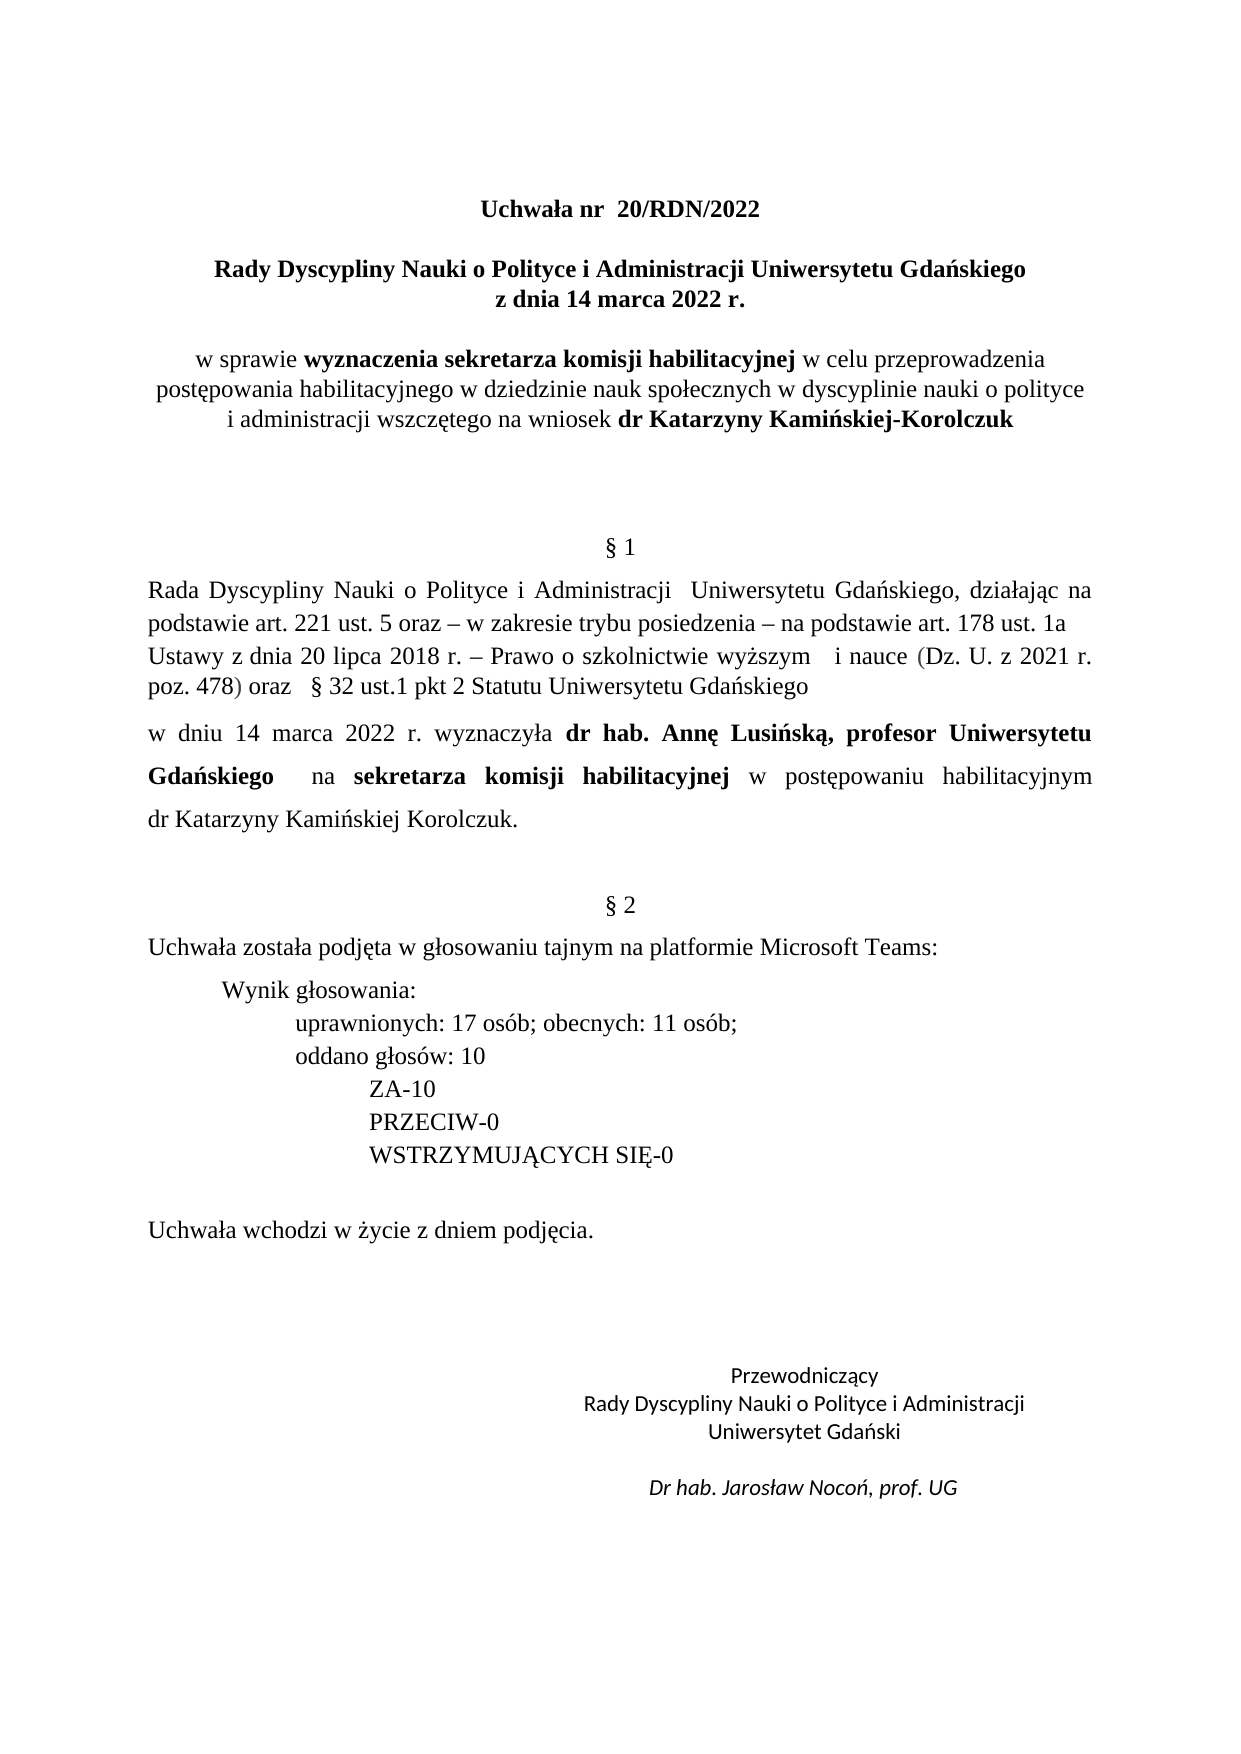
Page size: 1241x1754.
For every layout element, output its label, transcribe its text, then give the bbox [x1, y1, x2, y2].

text Uniwersytet Gdański [516, 1417, 1093, 1445]
text Przewodniczący [516, 1361, 1093, 1389]
text w sprawie wyznaczenia sekretarza komisji habilitacyjnej w celu przeprowadzenia postępowania habilitacyjnego w dziedzinie nauk społecznych w dyscyplinie nauki o polityce i administracji wszczętego na wniosek dr Katarzyny Kamińskiej-Korolczuk [148, 344, 1093, 433]
text Dr hab. Jarosław Nocoń, prof. UG [516, 1473, 1093, 1501]
text Rady Dyscypliny Nauki o Polityce i Administracji [516, 1389, 1093, 1417]
text § 1 [148, 532, 1093, 561]
text w dniu 14 marca 2022 r. wyznaczyła dr hab. Annę Lusińską, profesor Uniwersytetu Gdańskiego na sekretarza komisji habilitacyjnej w postępowaniu habilitacyjnym dr Katarzyny Kamińskiej Korolczuk. [148, 718, 1093, 833]
text Uchwała została podjęta w głosowaniu tajnym na platformie Microsoft Teams: [148, 932, 1093, 961]
text Wynik głosowania: [221, 975, 1093, 1004]
text Rada Dyscypliny Nauki o Polityce i Administracji Uniwersytetu Gdańskiego, działając na podstawie art. 221 ust. 5 oraz – w zakresie trybu posiedzenia – na podstawie art. 178 ust. 1a [148, 575, 1093, 637]
text Rady Dyscypliny Nauki o Polityce i Administracji Uniwersytetu Gdańskiego z dnia 14 marca 2022 r. [148, 254, 1093, 313]
text Uchwała nr 20/RDN/2022 [148, 194, 1093, 222]
text Ustawy z dnia 20 lipca 2018 r. – Prawo o szkolnictwie wyższym i nauce (Dz. U. z 2021 r. poz. 478) oraz § 32 ust.1 pkt 2 Statutu Uniwersytetu Gdańskiego [148, 641, 1093, 700]
text Uchwała wchodzi w życie z dniem podjęcia. [148, 1216, 1093, 1244]
text § 2 [148, 890, 1093, 918]
text PRZECIW-0 [369, 1107, 1093, 1136]
text oddano głosów: 10 [295, 1041, 1093, 1070]
text WSTRZYMUJĄCYCH SIĘ-0 [369, 1140, 1093, 1169]
text uprawnionych: 17 osób; obecnych: 11 osób; [295, 1008, 1093, 1037]
text ZA-10 [369, 1074, 1093, 1103]
